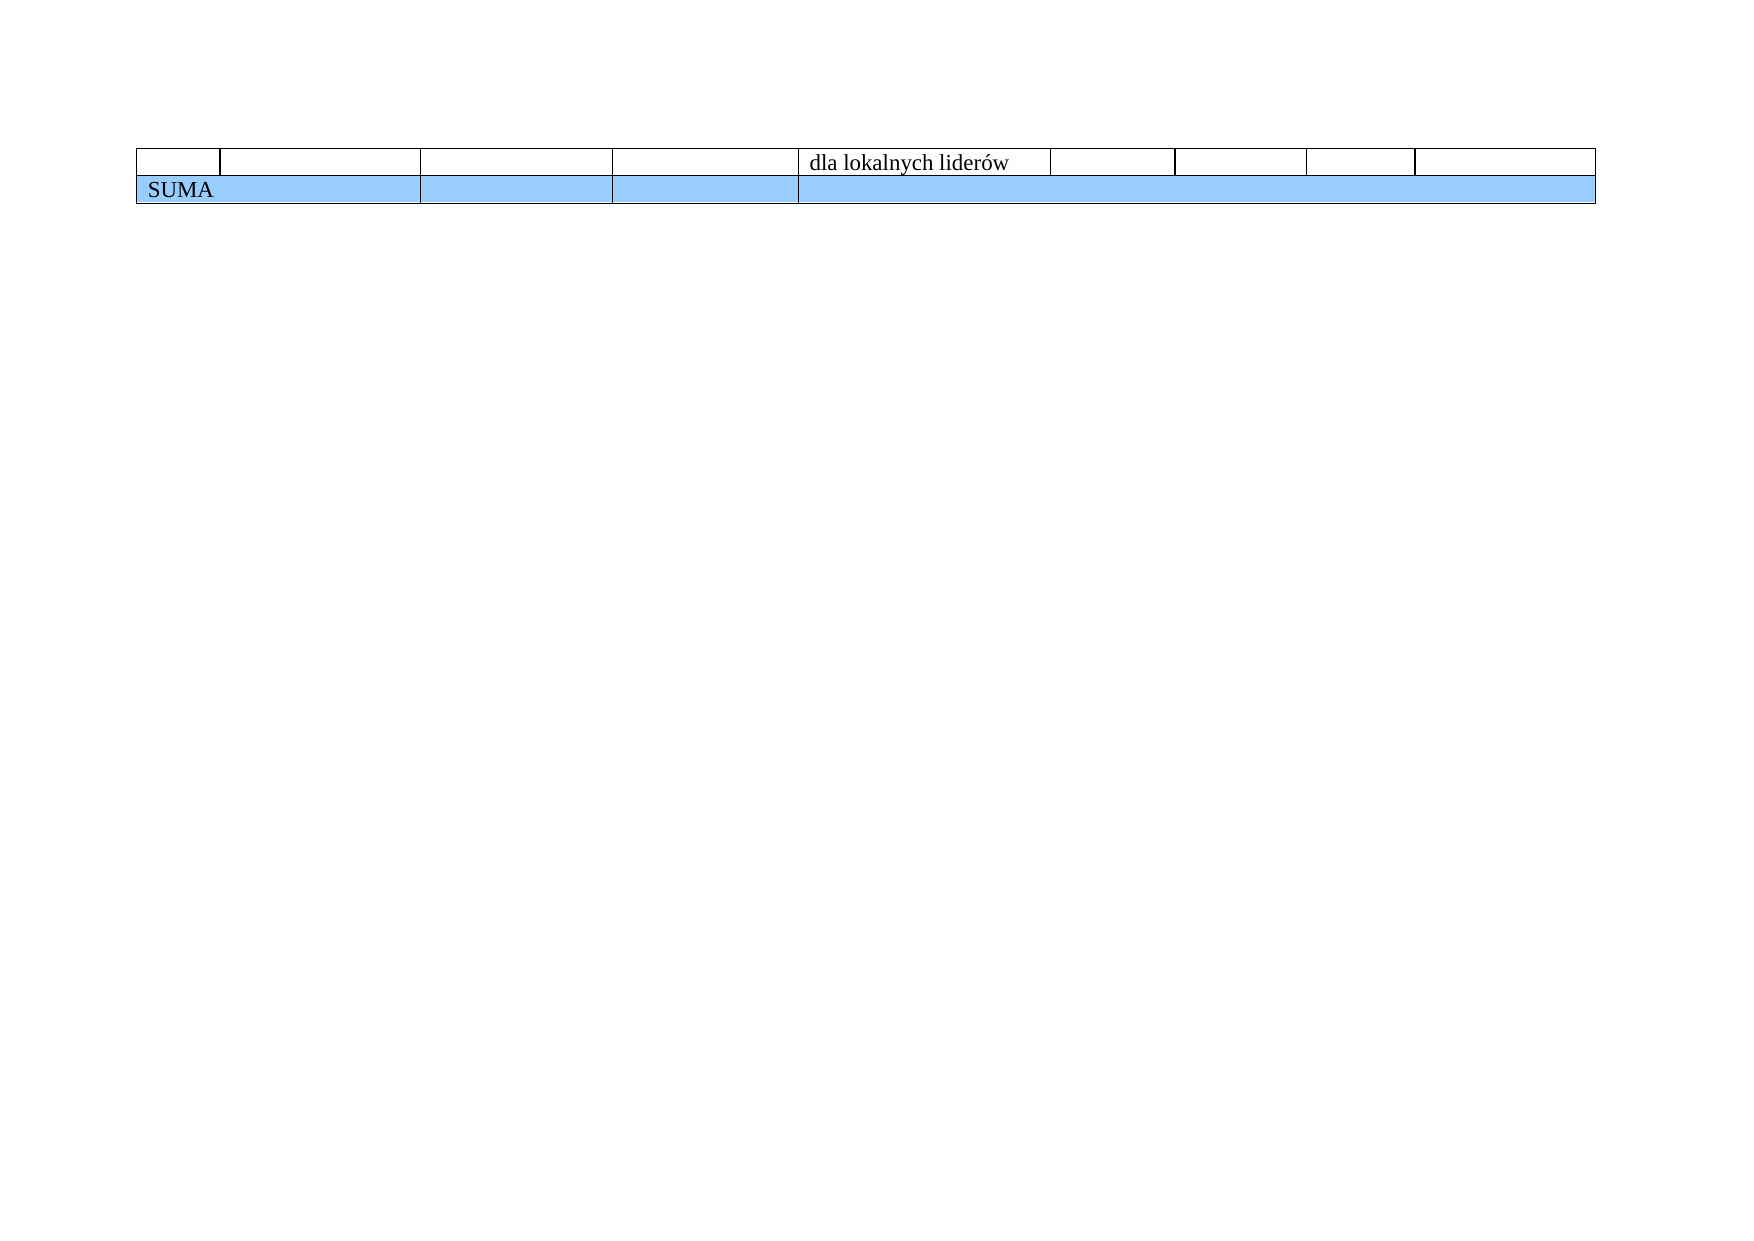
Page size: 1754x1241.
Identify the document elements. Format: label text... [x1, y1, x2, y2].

table_cell [799, 176, 1595, 202]
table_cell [799, 149, 1050, 175]
table_cell SUMA [137, 176, 420, 202]
table_cell 4 [1307, 149, 1414, 175]
table_cell 0 [1176, 149, 1306, 175]
table_cell sztuka [1051, 149, 1174, 175]
table_cell [421, 176, 612, 202]
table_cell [1416, 149, 1595, 175]
table_cell [613, 176, 798, 202]
